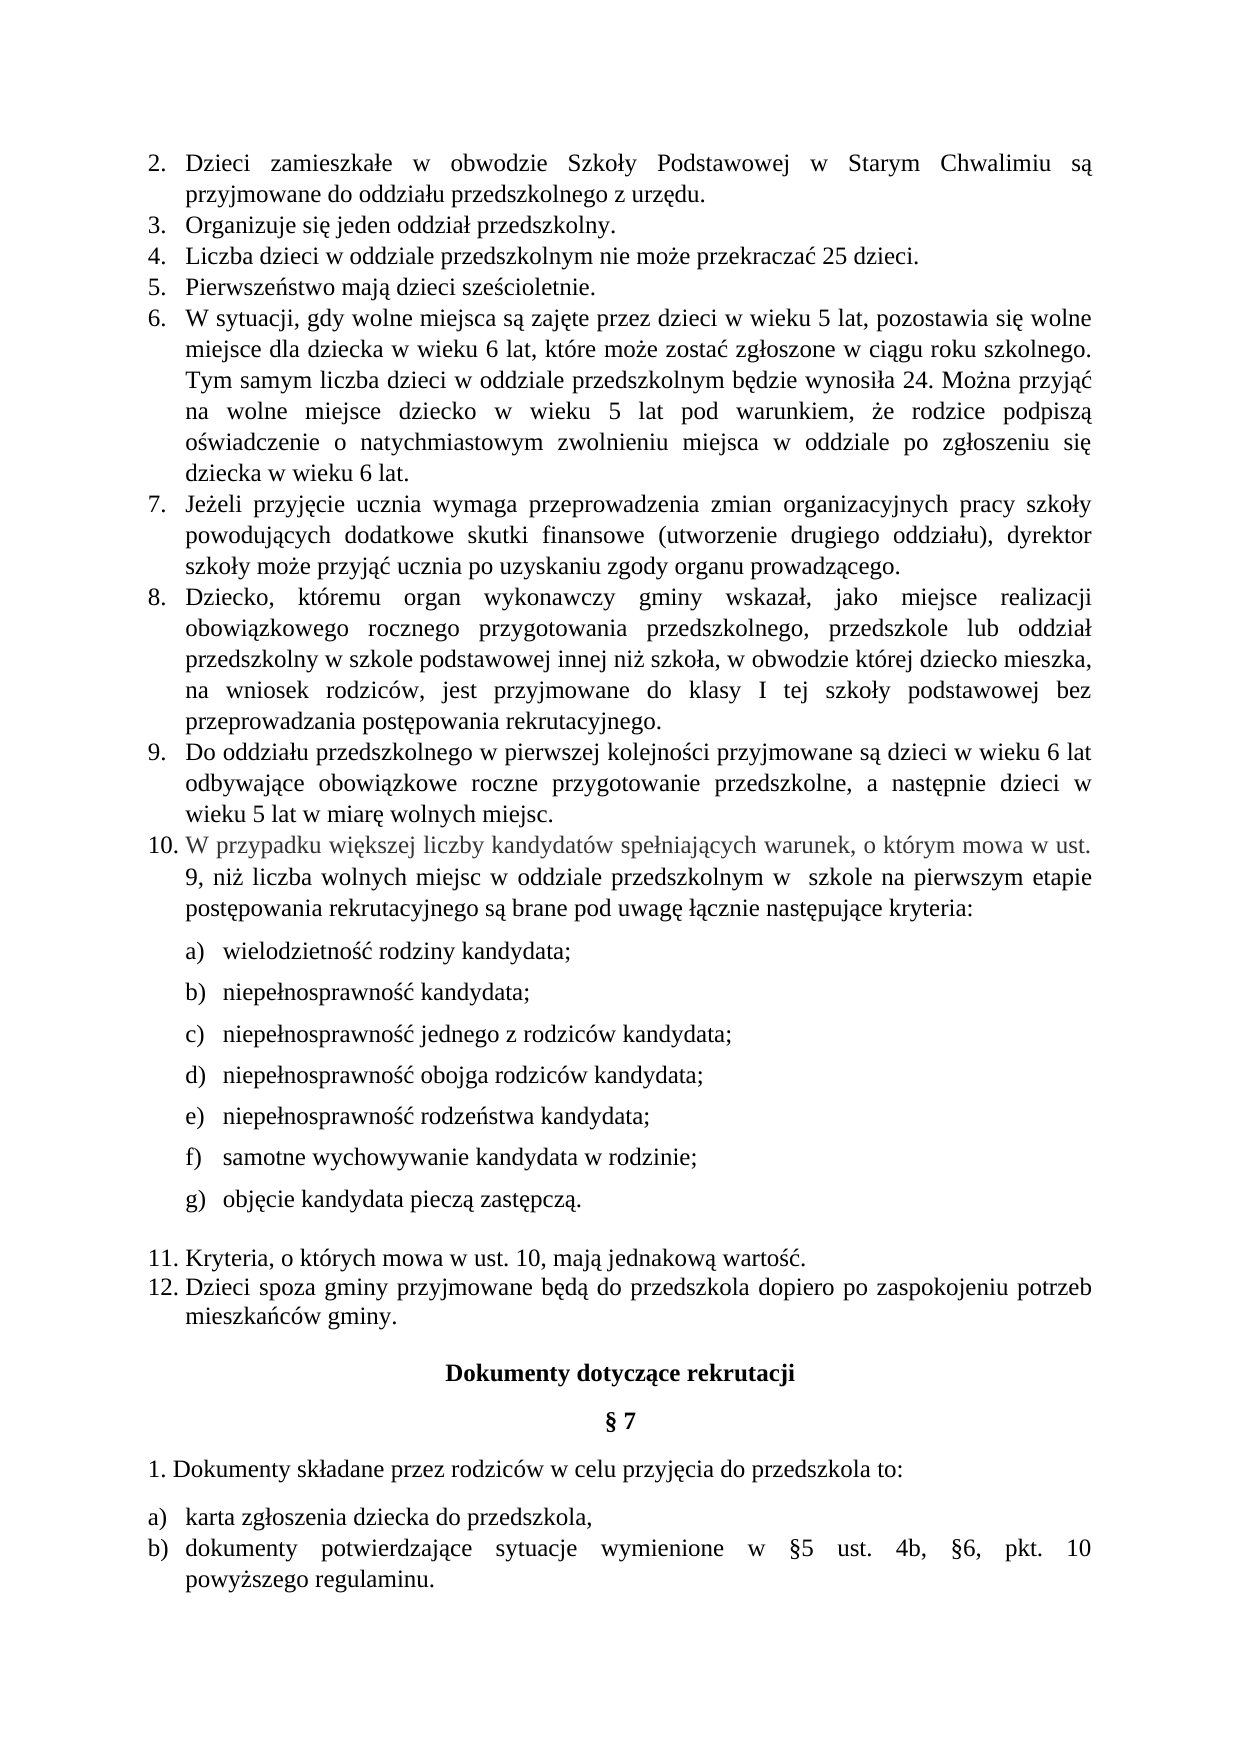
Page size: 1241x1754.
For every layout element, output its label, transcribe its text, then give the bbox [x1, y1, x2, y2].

list W sytuacji, gdy wolne miejsca są zajęte przez dzieci w wieku 5 lat, pozostawia się wolne miejsce dla dziecka w wieku 6 lat, które może zostać zgłoszone w ciągu roku szkolnego. Tym samym liczba dzieci w oddziale przedszkolnym będzie wynosiła 24. Można przyjąć na wolne miejsce dziecko w wieku 5 lat pod warunkiem, że rodzice podpiszą oświadczenie o natychmiastowym zwolnieniu miejsca w oddziale po zgłoszeniu się dziecka w wieku 6 lat. [148, 303, 1093, 487]
list Kryteria, o których mowa w ust. 10, mają jednakową wartość. [148, 1243, 1093, 1272]
list objęcie kandydata pieczą zastępczą. [185, 1171, 1093, 1212]
list niepełnosprawność rodzeństwa kandydata; [185, 1089, 1093, 1130]
text Dokumenty dotyczące rekrutacji [148, 1358, 1093, 1387]
list Jeżeli przyjęcie ucznia wymaga przeprowadzenia zmian organizacyjnych pracy szkoły powodujących dodatkowe skutki finansowe (utworzenie drugiego oddziału), dyrektor szkoły może przyjąć ucznia po uzyskaniu zgody organu prowadzącego. [148, 489, 1093, 580]
list wielodzietność rodziny kandydata; [185, 924, 1093, 965]
list samotne wychowywanie kandydata w rodzinie; [185, 1130, 1093, 1171]
list Dzieci spoza gminy przyjmowane będą do przedszkola dopiero po zaspokojeniu potrzeb mieszkańców gminy. [148, 1272, 1093, 1330]
list Pierwszeństwo mają dzieci sześcioletnie. [148, 272, 1093, 301]
list Liczba dzieci w oddziale przedszkolnym nie może przekraczać 25 dzieci. [148, 241, 1093, 269]
list Dziecko, któremu organ wykonawczy gminy wskazał, jako miejsce realizacji obowiązkowego rocznego przygotowania przedszkolnego, przedszkole lub oddział przedszkolny w szkole podstawowej innej niż szkoła, w obwodzie której dziecko mieszka, na wniosek rodziców, jest przyjmowane do klasy I tej szkoły podstawowej bez przeprowadzania postępowania rekrutacyjnego. [148, 582, 1093, 735]
list Dzieci zamieszkałe w obwodzie Szkoły Podstawowej w Starym Chwalimiu są przyjmowane do oddziału przedszkolnego z urzędu. [148, 148, 1093, 207]
list dokumenty potwierdzające sytuacje wymienione w §5 ust. 4b, §6, pkt. 10 powyższego regulaminu. [148, 1533, 1093, 1592]
text § 7 [148, 1406, 1093, 1435]
list niepełnosprawność obojga rodziców kandydata; [185, 1047, 1093, 1089]
list Organizuje się jeden oddział przedszkolny. [148, 210, 1093, 238]
list karta zgłoszenia dziecka do przedszkola, [148, 1502, 1093, 1530]
list Do oddziału przedszkolnego w pierwszej kolejności przyjmowane są dzieci w wieku 6 lat odbywające obowiązkowe roczne przygotowanie przedszkolne, a następnie dzieci w wieku 5 lat w miarę wolnych miejsc. [148, 737, 1093, 828]
list W przypadku większej liczby kandydatów spełniających warunek, o którym mowa w ust. 9, niż liczba wolnych miejsc w oddziale przedszkolnym w szkole na pierwszym etapie postępowania rekrutacyjnego są brane pod uwagę łącznie następujące kryteria: [148, 831, 1093, 921]
text 1. Dokumenty składane przez rodziców w celu przyjęcia do przedszkola to: [148, 1454, 1093, 1483]
list niepełnosprawność kandydata; [185, 965, 1093, 1006]
list niepełnosprawność jednego z rodziców kandydata; [185, 1006, 1093, 1047]
